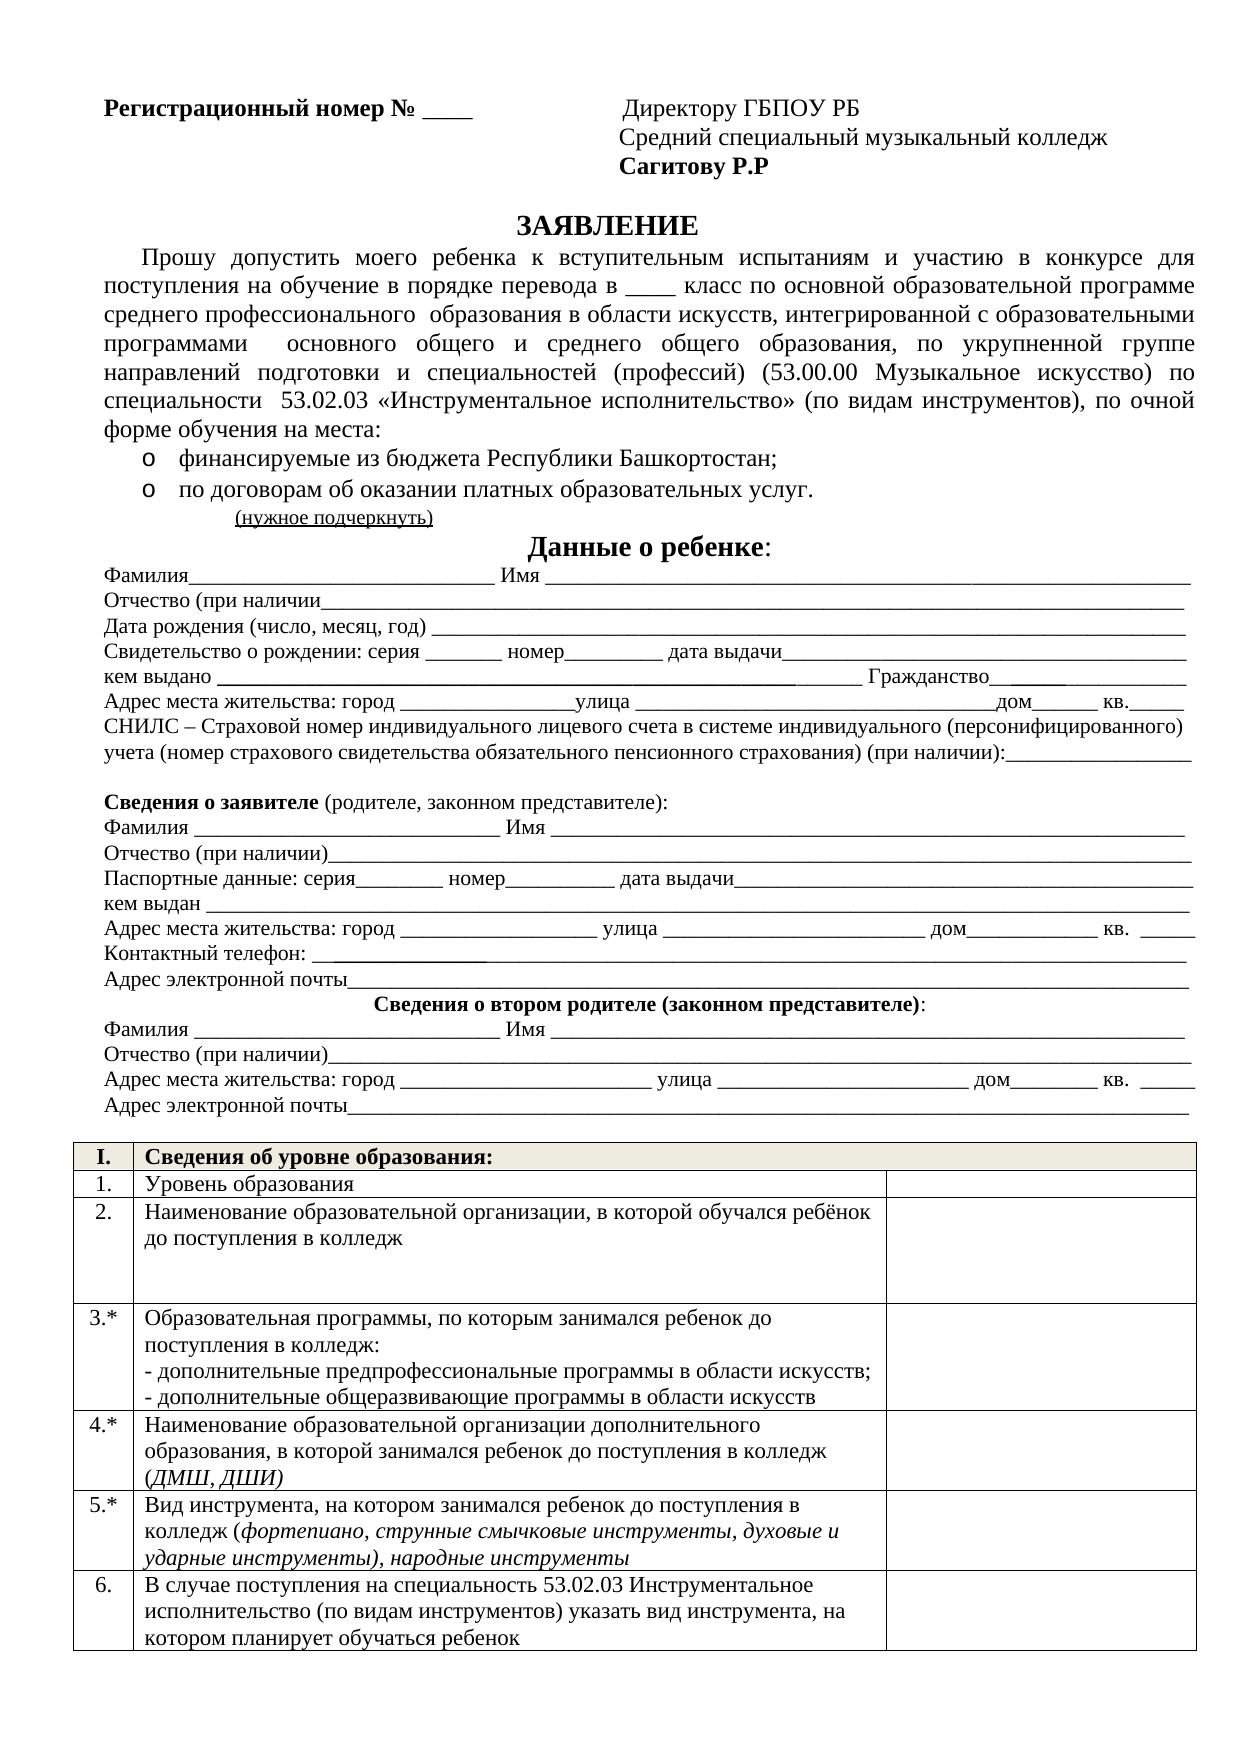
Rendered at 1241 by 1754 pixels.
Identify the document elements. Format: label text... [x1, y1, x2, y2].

table_cell Образовательная программы, по которым занимался ребенок до поступления в колледж: - дополнительные предпрофессиональные программы в области искусств; - дополнительные общеразвивающие программы в области искусств [134, 1304, 886, 1410]
table_cell 2. [74, 1198, 133, 1303]
text Отчество (при наличии)_______________________________________________________________________________ [103, 839, 1196, 865]
text Отчество (при наличии_______________________________________________________________________________ [103, 587, 1196, 613]
text кем выдан __________________________________________________________________________________________ [103, 890, 1196, 915]
table_cell 5.* [74, 1491, 133, 1570]
table_cell Вид инструмента, на котором занимался ребенок до поступления в колледж (фортепиано, струнные смычковые инструменты, духовые и ударные инструменты), народные инструменты [134, 1491, 886, 1570]
text Регистрационный номер № ____ Директору ГБПОУ РБ [103, 93, 1196, 122]
list по договорам об оказании платных образовательных услуг. [141, 474, 1196, 505]
text СНИЛС – Страховой номер индивидуального лицевого счета в системе индивидуального (персонифицированного) учета (номер страхового свидетельства обязательного пенсионного страхования) (при наличии):_________________ [103, 713, 1196, 764]
table_cell 4.* [74, 1411, 133, 1490]
text Отчество (при наличии)_______________________________________________________________________________ [103, 1041, 1196, 1066]
text Адрес электронной почты_____________________________________________________________________________ [103, 966, 1196, 991]
table_cell Уровень образования [134, 1171, 886, 1197]
list финансируемые из бюджета Республики Башкортостан; [141, 443, 1196, 474]
table_cell [887, 1198, 1196, 1303]
text ЗАЯВЛЕНИЕ [516, 208, 1196, 242]
text Свидетельство о рождении: серия _______ номер_________ дата выдачи_____________________________________ [103, 638, 1196, 663]
text кем выдано ___________________________________________________________ Гражданство__________________ [103, 663, 1196, 688]
text Фамилия____________________________ Имя ___________________________________________________________ [103, 562, 1196, 587]
text (нужное подчеркнуть) [103, 505, 1196, 529]
table_cell [887, 1171, 1196, 1197]
text Средний специальный музыкальный колледж Сагитову Р.Р [619, 122, 1196, 179]
table_cell 6. [74, 1571, 133, 1650]
text Адрес электронной почты_____________________________________________________________________________ [103, 1092, 1196, 1117]
text Дата рождения (число, месяц, год) _____________________________________________________________________ [103, 613, 1196, 638]
text Фамилия ____________________________ Имя __________________________________________________________ [103, 814, 1196, 839]
text Контактный телефон: ________________________________________________________________________________ [103, 940, 1196, 966]
text Адрес места жительства: город _______________________ улица _______________________ дом________ кв. _____ [103, 1066, 1196, 1092]
table_cell 3.* [74, 1304, 133, 1410]
text Адрес места жительства: город ________________улица _________________________________дом______ кв._____ [103, 688, 1196, 713]
table_cell Наименование образовательной организации дополнительного образования, в которой занимался ребенок до поступления в колледж (ДМШ, ДШИ) [134, 1411, 886, 1490]
text Прошу допустить моего ребенка к вступительным испытаниям и участию в конкурсе для поступления на обучение в порядке перевода в ____ класс по основной образовательной программе среднего профессионального образования в области искусств, интегрированной с образовательными программами основного общего и среднего общего образования, по укрупненной группе направлений подготовки и специальностей (профессий) (53.00.00 Музыкальное искусство) по специальности 53.02.03 «Инструментальное исполнительство» (по видам инструментов), по очной форме обучения на места: [103, 242, 1196, 443]
table_cell 1. [74, 1171, 133, 1197]
table_cell [887, 1411, 1196, 1490]
text Данные о ребенке: [103, 529, 1196, 562]
table_cell В случае поступления на специальность 53.02.03 Инструментальное исполнительство (по видам инструментов) указать вид инструмента, на котором планирует обучаться ребенок [134, 1571, 886, 1650]
table_cell Наименование образовательной организации, в которой обучался ребёнок до поступления в колледж [134, 1198, 886, 1303]
text Адрес места жительства: город __________________ улица ________________________ дом____________ кв. _____ [103, 915, 1196, 940]
text Сведения о заявителе (родителе, законном представителе): [103, 789, 1196, 814]
text Сведения о втором родителе (законном представителе): [103, 991, 1196, 1016]
table_header Сведения об уровне образования: [134, 1143, 1196, 1169]
table_cell [887, 1571, 1196, 1650]
text Фамилия ____________________________ Имя __________________________________________________________ [103, 1016, 1196, 1041]
table_header I. [74, 1143, 133, 1169]
text Паспортные данные: серия________ номер__________ дата выдачи__________________________________________ [103, 865, 1196, 890]
table_cell [887, 1491, 1196, 1570]
table_cell [887, 1304, 1196, 1410]
